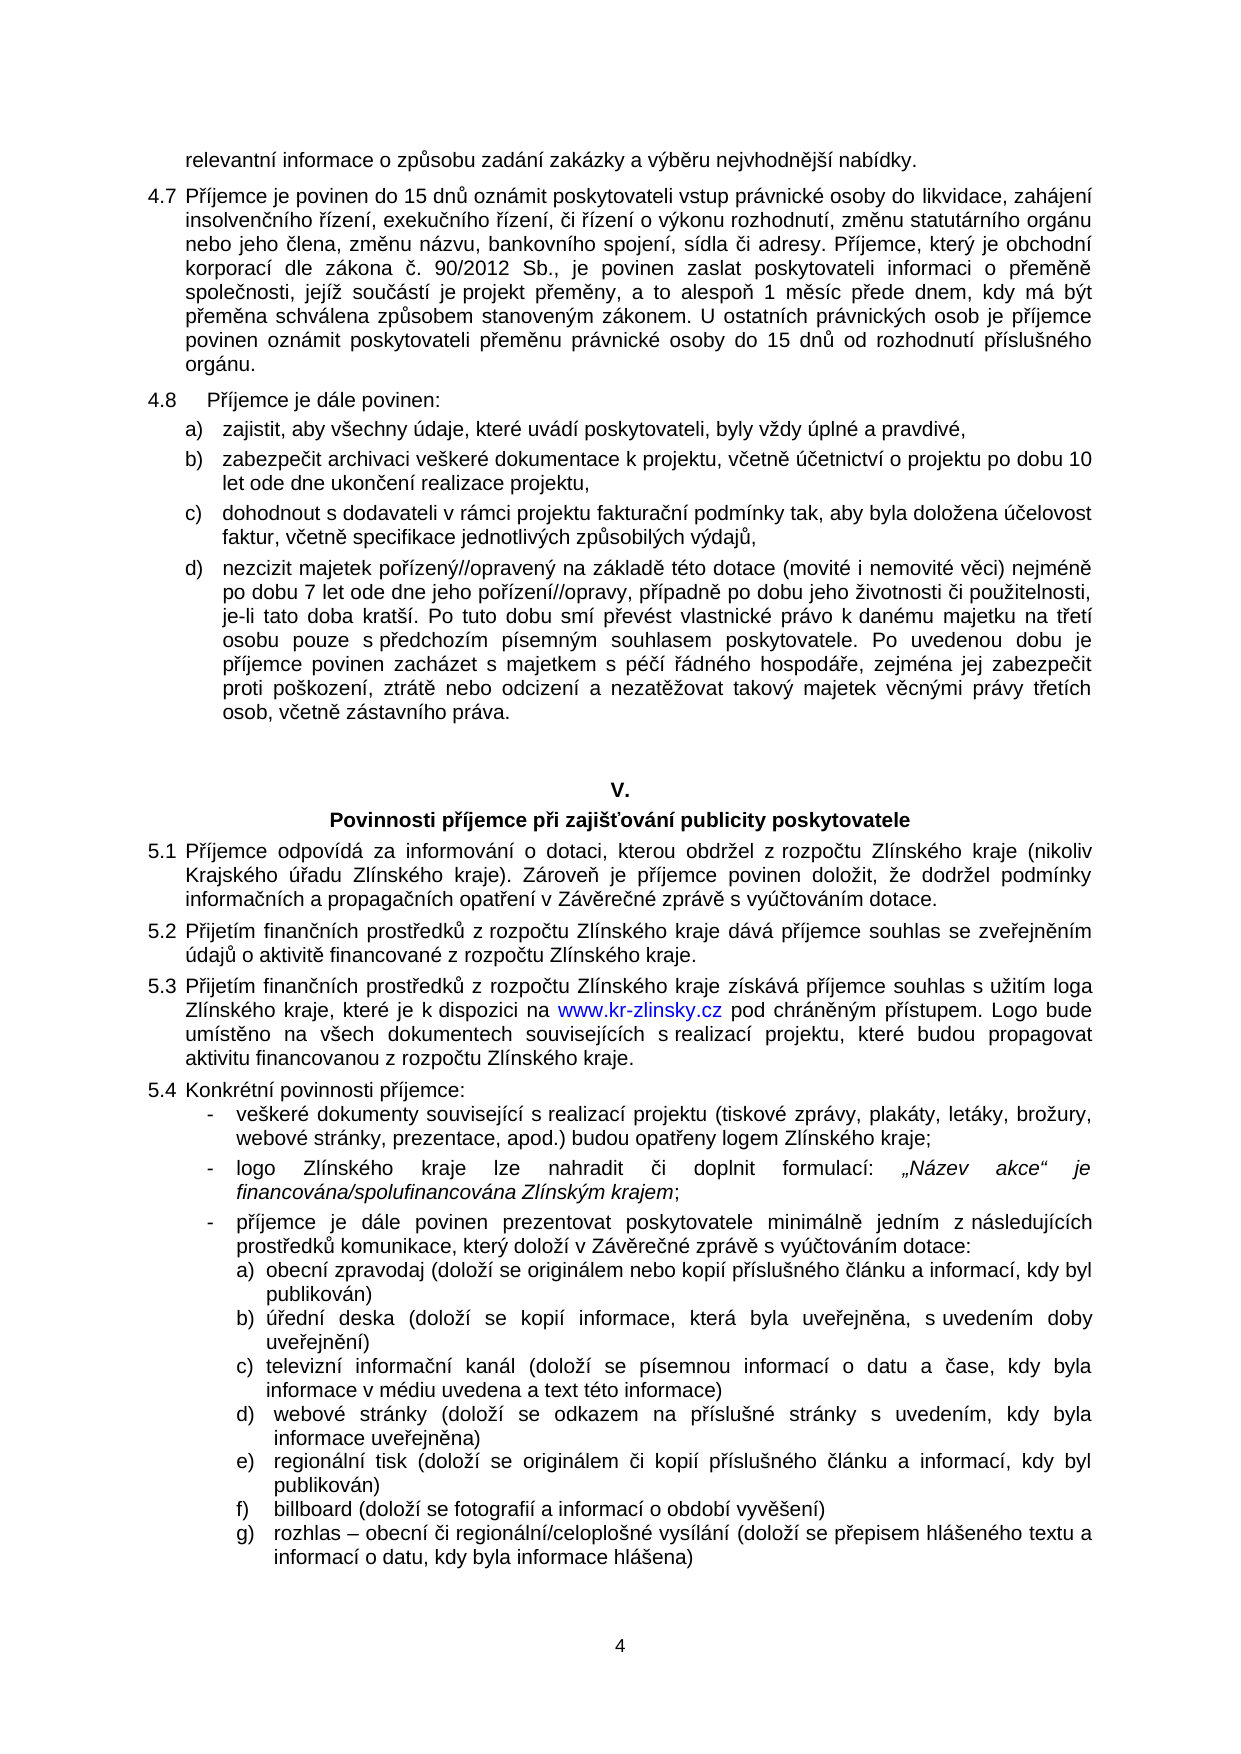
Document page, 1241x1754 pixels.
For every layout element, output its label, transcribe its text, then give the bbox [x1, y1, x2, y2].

list billboard (doloží se fotografií a informací o období vyvěšení) [236, 1497, 1093, 1521]
list Přijetím finančních prostředků z rozpočtu Zlínského kraje získává příjemce souhlas s užitím loga Zlínského kraje, které je k dispozici na www.kr-zlinsky.cz pod chráněným přístupem. Logo bude umístěno na všech dokumentech souvisejících s realizací projektu, které budou propagovat aktivitu financovanou z rozpočtu Zlínského kraje. [148, 974, 1093, 1070]
list televizní informační kanál (doloží se písemnou informací o datu a čase, kdy byla informace v médiu uvedena a text této informace) [236, 1353, 1093, 1401]
list Konkrétní povinnosti příjemce: [148, 1077, 1093, 1101]
list Příjemce je dále povinen: [148, 388, 1093, 412]
list webové stránky (doloží se odkazem na příslušné stránky s uvedením, kdy byla informace uveřejněna) [236, 1401, 1093, 1449]
list úřední deska (doloží se kopií informace, která byla uveřejněna, s uvedením doby uveřejnění) [236, 1306, 1093, 1353]
list nezcizit majetek pořízený//opravený na základě této dotace (movité i nemovité věci) nejméně po dobu 7 let ode dne jeho pořízení//opravy, případně po dobu jeho životnosti či použitelnosti, je-li tato doba kratší. Po tuto dobu smí převést vlastnické právo k danému majetku na třetí osobu pouze s předchozím písemným souhlasem poskytovatele. Po uvedenou dobu je příjemce povinen zacházet s majetkem s péčí řádného hospodáře, zejména jej zabezpečit proti poškození, ztrátě nebo odcizení a nezatěžovat takový majetek věcnými právy třetích osob, včetně zástavního práva. [185, 556, 1093, 724]
list zabezpečit archivaci veškeré dokumentace k projektu, včetně účetnictví o projektu po dobu 10 let ode dne ukončení realizace projektu, [185, 447, 1093, 494]
list rozhlas – obecní či regionální/celoplošné vysílání (doloží se přepisem hlášeného textu a informací o datu, kdy byla informace hlášena) [236, 1521, 1093, 1569]
list veškeré dokumenty související s realizací projektu (tiskové zprávy, plakáty, letáky, brožury, webové stránky, prezentace, apod.) budou opatřeny logem Zlínského kraje; [207, 1101, 1093, 1149]
list dohodnout s dodavateli v rámci projektu fakturační podmínky tak, aby byla doložena účelovost faktur, včetně specifikace jednotlivých způsobilých výdajů, [185, 501, 1093, 549]
text Povinnosti příjemce při zajišťování publicity poskytovatele [148, 808, 1093, 832]
list Přijetím finančních prostředků z rozpočtu Zlínského kraje dává příjemce souhlas se zveřejněním údajů o aktivitě financované z rozpočtu Zlínského kraje. [148, 919, 1093, 967]
list logo Zlínského kraje lze nahradit či doplnit formulací: „Název akce“ je financována/spolufinancována Zlínským krajem; [207, 1156, 1093, 1203]
list příjemce je dále povinen prezentovat poskytovatele minimálně jedním z následujících prostředků komunikace, který doloží v Závěrečné zprávě s vyúčtováním dotace: [207, 1210, 1093, 1258]
text V. [148, 778, 1093, 802]
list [148, 148, 1093, 172]
list regionální tisk (doloží se originálem či kopií příslušného článku a informací, kdy byl publikován) [236, 1449, 1093, 1497]
list zajistit, aby všechny údaje, které uvádí poskytovateli, byly vždy úplné a pravdivé, [185, 416, 1093, 440]
text a) obecní zpravodaj (doloží se originálem nebo kopií příslušného článku a informací, kdy byl publikován) [236, 1258, 1093, 1306]
list Příjemce odpovídá za informování o dotaci, kterou obdržel z rozpočtu Zlínského kraje (nikoliv Krajského úřadu Zlínského kraje). Zároveň je příjemce povinen doložit, že dodržel podmínky informačních a propagačních opatření v Závěrečné zprávě s vyúčtováním dotace. [148, 839, 1093, 911]
list Příjemce je povinen do 15 dnů oznámit poskytovateli vstup právnické osoby do likvidace, zahájení insolvenčního řízení, exekučního řízení, či řízení o výkonu rozhodnutí, změnu statutárního orgánu nebo jeho člena, změnu názvu, bankovního spojení, sídla či adresy. Příjemce, který je obchodní korporací dle zákona č. 90/2012 Sb., je povinen zaslat poskytovateli informaci o přeměně společnosti, jejíž součástí je projekt přeměny, a to alespoň 1 měsíc přede dnem, kdy má být přeměna schválena způsobem stanoveným zákonem. U ostatních právnických osob je příjemce povinen oznámit poskytovateli přeměnu právnické osoby do 15 dnů od rozhodnutí příslušného orgánu. [148, 184, 1093, 376]
